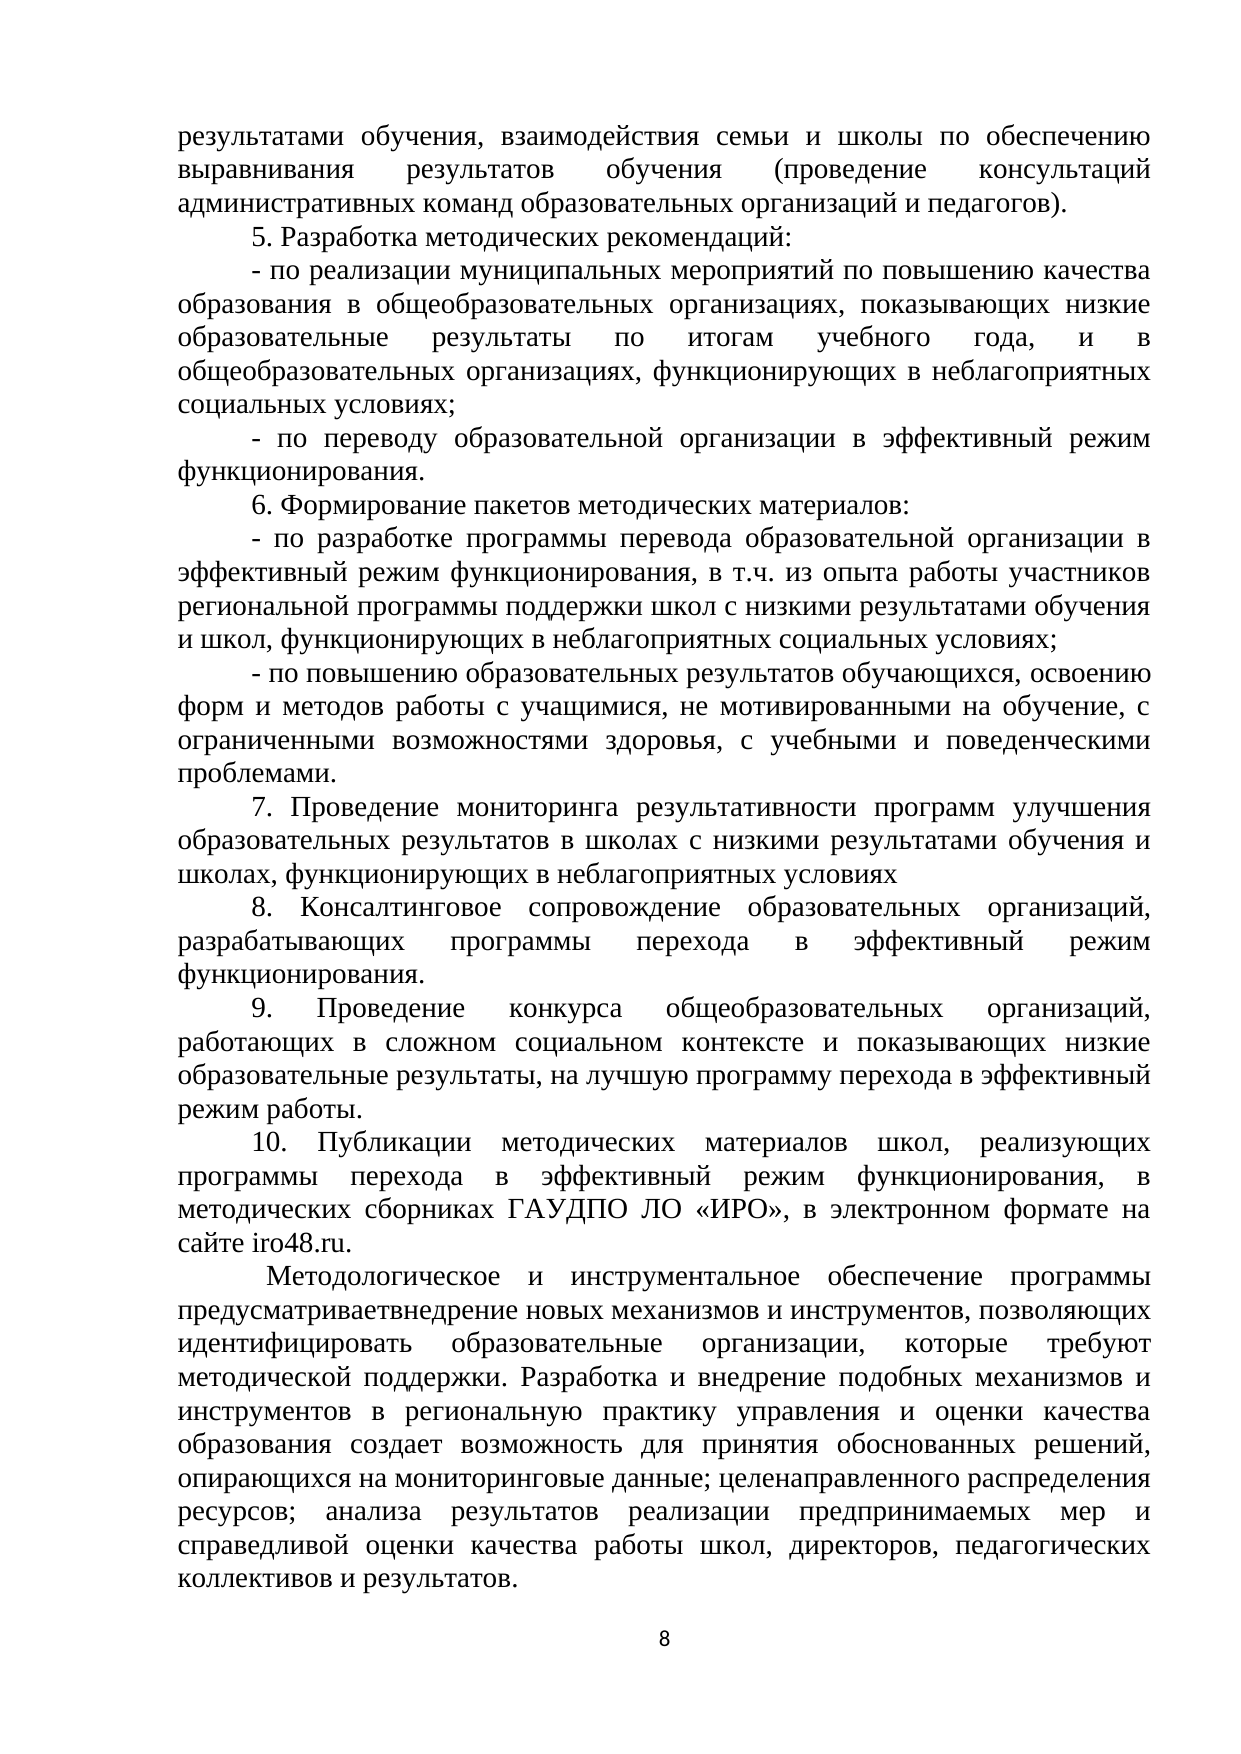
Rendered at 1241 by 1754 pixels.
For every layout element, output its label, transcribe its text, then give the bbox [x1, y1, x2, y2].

text 7. Проведение мониторинга результативности программ улучшения образовательных результатов в школах с низкими результатами обучения и школах, функционирующих в неблагоприятных условиях [177, 789, 1152, 889]
text 5. Разработка методических рекомендаций: [177, 219, 1152, 252]
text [177, 118, 1152, 219]
text 10. Публикации методических материалов школ, реализующих программы перехода в эффективный режим функционирования, в методических сборниках ГАУДПО ЛО «ИРО», в электронном формате на сайте iro48.ru. [177, 1124, 1152, 1258]
text - по реализации муниципальных мероприятий по повышению качества образования в общеобразовательных организациях, показывающих низкие образовательные результаты по итогам учебного года, и в общеобразовательных организациях, функционирующих в неблагоприятных социальных условиях; [177, 252, 1152, 420]
text - по разработке программы перевода образовательной организации в эффективный режим функционирования, в т.ч. из опыта работы участников региональной программы поддержки школ с низкими результатами обучения и школ, функционирующих в неблагоприятных социальных условиях; [177, 521, 1152, 655]
text 6. Формирование пакетов методических материалов: [177, 487, 1152, 521]
text - по повышению образовательных результатов обучающихся, освоению форм и методов работы с учащимися, не мотивированными на обучение, с ограниченными возможностями здоровья, с учебными и поведенческими проблемами. [177, 655, 1152, 789]
text 8. Консалтинговое сопровождение образовательных организаций, разрабатывающих программы перехода в эффективный режим функционирования. [177, 889, 1152, 990]
text Методологическое и инструментальное обеспечение программы предусматриваетвнедрение новых механизмов и инструментов, позволяющих идентифицировать образовательные организации, которые требуют методической поддержки. Разработка и внедрение подобных механизмов и инструментов в региональную практику управления и оценки качества образования создает возможность для принятия обоснованных решений, опирающихся на мониторинговые данные; целенаправленного распределения ресурсов; анализа результатов реализации предпринимаемых мер и справедливой оценки качества работы школ, директоров, педагогических коллективов и результатов. [177, 1258, 1152, 1594]
text - по переводу образовательной организации в эффективный режим функционирования. [177, 420, 1152, 487]
text 9. Проведение конкурса общеобразовательных организаций, работающих в сложном социальном контексте и показывающих низкие образовательные результаты, на лучшую программу перехода в эффективный режим работы. [177, 990, 1152, 1124]
